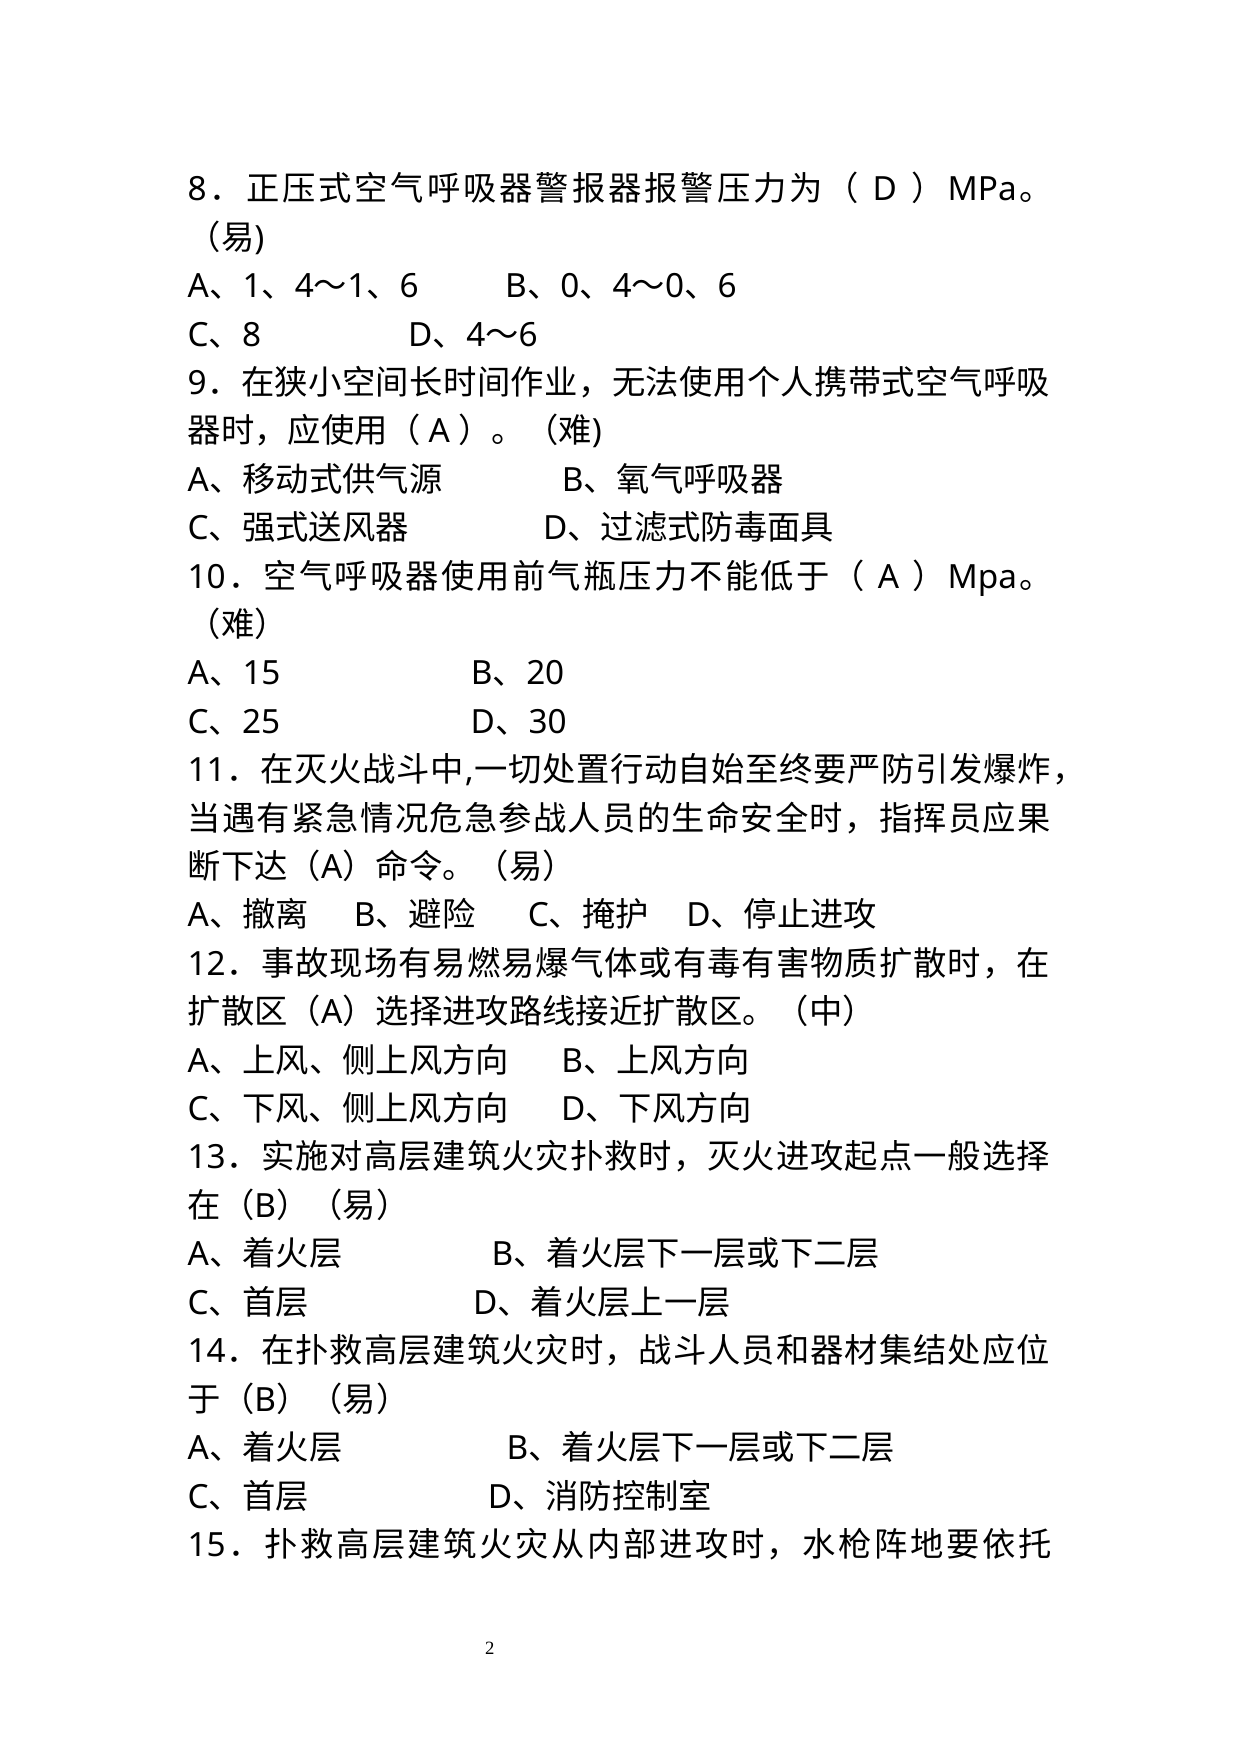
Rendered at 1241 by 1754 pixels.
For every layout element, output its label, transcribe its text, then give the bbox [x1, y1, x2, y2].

text C、强式送风器 D、过滤式防毒面具 [187, 501, 1053, 549]
text C、首层 D、着火层上一层 [187, 1276, 1053, 1324]
text 11．在灭火战斗中,一切处置行动自始至终要严防引发爆炸，当遇有紧急情况危急参战人员的生命安全时，指挥员应果断下达（A）命令。（易） [187, 743, 1053, 888]
text 13．实施对高层建筑火灾扑救时，灭火进攻起点一般选择在（B）（易） [187, 1130, 1053, 1227]
text A、15 B、20 [187, 646, 1053, 694]
text C、首层 D、消防控制室 [187, 1469, 1053, 1518]
text 12．事故现场有易燃易爆气体或有毒有害物质扩散时，在扩散区（A）选择进攻路线接近扩散区。（中） [187, 937, 1053, 1033]
text A、着火层 B、着火层下一层或下二层 [187, 1421, 1053, 1469]
text C、下风、侧上风方向 D、下风方向 [187, 1082, 1053, 1130]
text A、移动式供气源 B、氧气呼吸器 [187, 453, 1053, 501]
text 9．在狭小空间长时间作业，无法使用个人携带式空气呼吸器时，应使用（ A ）。（难) [187, 356, 1053, 453]
text A、上风、侧上风方向 B、上风方向 [187, 1033, 1053, 1082]
text A、1、4～1、6 B、0、4～0、6 [187, 259, 1053, 307]
text A、着火层 B、着火层下一层或下二层 [187, 1227, 1053, 1276]
text A、撤离 B、避险 C、掩护 D、停止进攻 [187, 888, 1053, 937]
text C、25 D、30 [187, 694, 1053, 743]
text C、8 D、4～6 [187, 307, 1053, 356]
text 10．空气呼吸器使用前气瓶压力不能低于（ A ）Mpa。（难） [187, 549, 1053, 646]
text 14．在扑救高层建筑火灾时，战斗人员和器材集结处应位于（B）（易） [187, 1324, 1053, 1421]
text 8．正压式空气呼吸器警报器报警压力为（ D ）MPa。（易) [187, 162, 1053, 259]
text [187, 1518, 1053, 1566]
